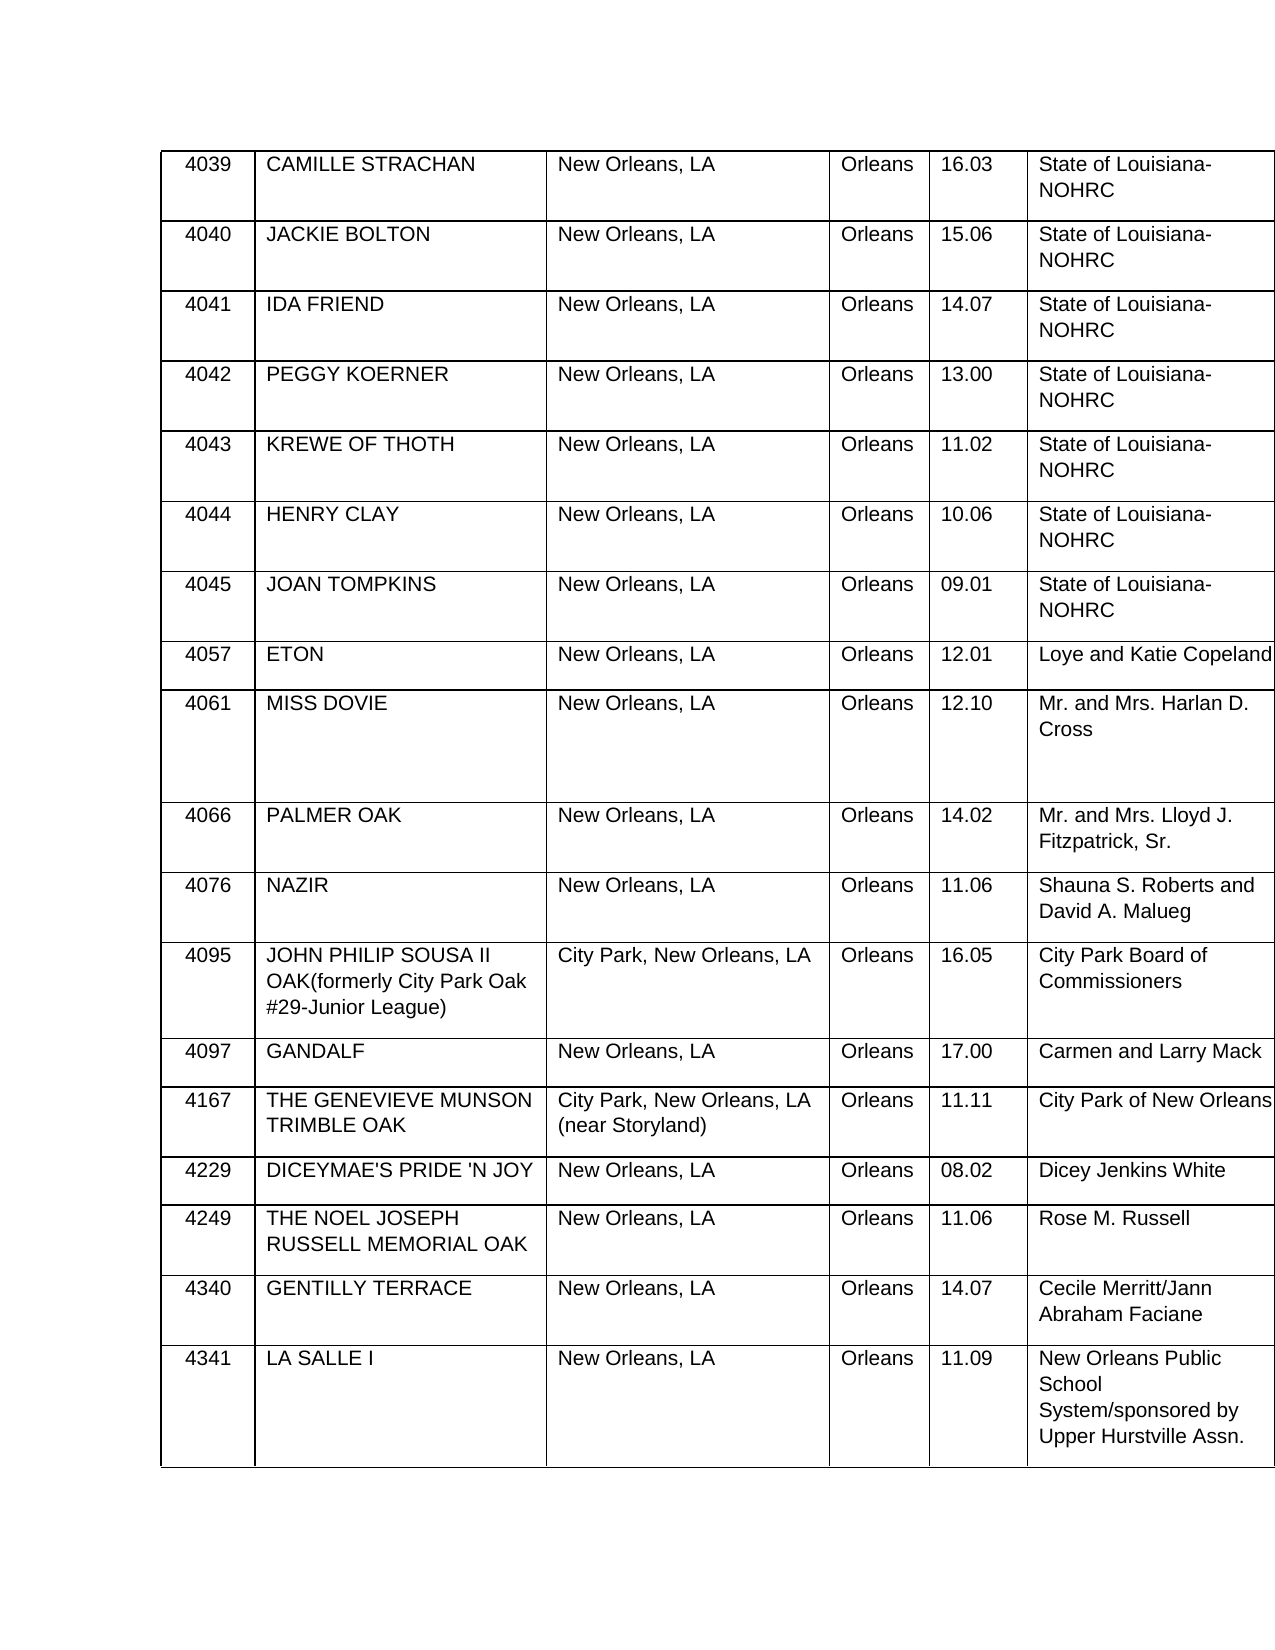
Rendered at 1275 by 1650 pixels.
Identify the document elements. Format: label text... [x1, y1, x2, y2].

table_cell New Orleans, LA [547, 362, 829, 430]
table_cell GENTILLY TERRACE [256, 1276, 546, 1344]
table_cell Orleans [830, 642, 929, 689]
table_cell IDA FRIEND [256, 292, 546, 360]
table_cell 11.02 [930, 432, 1027, 501]
table_cell 4039 [162, 152, 254, 220]
table_cell LA SALLE I [256, 1346, 546, 1466]
table_cell New Orleans, LA [547, 873, 829, 942]
table_cell New Orleans, LA [547, 222, 829, 290]
table_cell Orleans [830, 1346, 929, 1466]
table_cell Orleans [830, 432, 929, 501]
table_cell Mr. and Mrs. Lloyd J. Fitzpatrick, Sr. [1028, 803, 1274, 872]
table_cell 14.07 [930, 292, 1027, 360]
table_cell 12.10 [930, 691, 1027, 801]
table_cell State of Louisiana-NOHRC [1028, 152, 1274, 220]
table_cell Orleans [830, 1276, 929, 1344]
table_cell 4340 [162, 1276, 254, 1344]
table_cell PEGGY KOERNER [256, 362, 546, 430]
table_cell City Park Board of Commissioners [1028, 943, 1274, 1038]
table_cell 4040 [162, 222, 254, 290]
table_cell 11.06 [930, 1206, 1027, 1274]
table_cell 12.01 [930, 642, 1027, 689]
table_cell Orleans [830, 873, 929, 942]
table_cell City Park of New Orleans [1028, 1088, 1274, 1156]
table_cell 4076 [162, 873, 254, 942]
table_cell 4066 [162, 803, 254, 872]
table_cell City Park, New Orleans, LA (near Storyland) [547, 1088, 829, 1156]
table_cell 4041 [162, 292, 254, 360]
table_cell Orleans [830, 362, 929, 430]
table_cell Orleans [830, 292, 929, 360]
table_cell 11.06 [930, 873, 1027, 942]
table_cell New Orleans, LA [547, 152, 829, 220]
table_cell 4057 [162, 642, 254, 689]
table_cell THE GENEVIEVE MUNSON TRIMBLE OAK [256, 1088, 546, 1156]
table_cell 13.00 [930, 362, 1027, 430]
table_cell New Orleans, LA [547, 1276, 829, 1344]
table_cell New Orleans, LA [547, 1206, 829, 1274]
table_cell 4045 [162, 572, 254, 641]
table_cell New Orleans, LA [547, 803, 829, 872]
table_cell JACKIE BOLTON [256, 222, 546, 290]
table_cell State of Louisiana-NOHRC [1028, 502, 1274, 571]
table_cell New Orleans, LA [547, 691, 829, 801]
table_cell Orleans [830, 152, 929, 220]
table_cell 4061 [162, 691, 254, 801]
table_cell THE NOEL JOSEPH RUSSELL MEMORIAL OAK [256, 1206, 546, 1274]
table_cell Orleans [830, 1039, 929, 1086]
table_cell 14.02 [930, 803, 1027, 872]
table_cell Rose M. Russell [1028, 1206, 1274, 1274]
table_cell MISS DOVIE [256, 691, 546, 801]
table_cell PALMER OAK [256, 803, 546, 872]
table_cell 4341 [162, 1346, 254, 1466]
table_cell New Orleans, LA [547, 292, 829, 360]
table_cell 16.03 [930, 152, 1027, 220]
table_cell State of Louisiana-NOHRC [1028, 292, 1274, 360]
table_cell 14.07 [930, 1276, 1027, 1344]
table_cell Cecile Merritt/Jann Abraham Faciane [1028, 1276, 1274, 1344]
table_cell Carmen and Larry Mack [1028, 1039, 1274, 1086]
table_cell 08.02 [930, 1158, 1027, 1204]
table_cell Mr. and Mrs. Harlan D. Cross [1028, 691, 1274, 801]
table_cell 4167 [162, 1088, 254, 1156]
table_cell Orleans [830, 1206, 929, 1274]
table_cell JOHN PHILIP SOUSA II OAK(formerly City Park Oak #29-Junior League) [256, 943, 546, 1038]
table_cell 4043 [162, 432, 254, 501]
table_cell 4097 [162, 1039, 254, 1086]
table_cell Orleans [830, 502, 929, 571]
table_cell State of Louisiana-NOHRC [1028, 362, 1274, 430]
table_cell ETON [256, 642, 546, 689]
table_cell State of Louisiana-NOHRC [1028, 222, 1274, 290]
table_cell 10.06 [930, 502, 1027, 571]
table_cell 15.06 [930, 222, 1027, 290]
table_cell Orleans [830, 572, 929, 641]
table_cell 11.09 [930, 1346, 1027, 1466]
table_cell Orleans [830, 222, 929, 290]
table_cell GANDALF [256, 1039, 546, 1086]
table_cell Shauna S. Roberts and David A. Malueg [1028, 873, 1274, 942]
table_cell 4249 [162, 1206, 254, 1274]
table_cell New Orleans, LA [547, 432, 829, 501]
table_cell HENRY CLAY [256, 502, 546, 571]
table_cell 11.11 [930, 1088, 1027, 1156]
table_cell New Orleans, LA [547, 642, 829, 689]
table_cell Dicey Jenkins White [1028, 1158, 1274, 1204]
table_cell Orleans [830, 1158, 929, 1204]
table_cell 4042 [162, 362, 254, 430]
table_cell 4095 [162, 943, 254, 1038]
table_cell New Orleans, LA [547, 1346, 829, 1466]
table_cell Orleans [830, 691, 929, 801]
table_cell Orleans [830, 803, 929, 872]
table_cell City Park, New Orleans, LA [547, 943, 829, 1038]
table_cell State of Louisiana-NOHRC [1028, 432, 1274, 501]
table_cell KREWE OF THOTH [256, 432, 546, 501]
table_cell 09.01 [930, 572, 1027, 641]
table_cell New Orleans, LA [547, 572, 829, 641]
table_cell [1028, 1346, 1274, 1466]
table_cell 4229 [162, 1158, 254, 1204]
table_cell 16.05 [930, 943, 1027, 1038]
table_cell 17.00 [930, 1039, 1027, 1086]
table_cell 4044 [162, 502, 254, 571]
table_cell Orleans [830, 943, 929, 1038]
table_cell New Orleans, LA [547, 1039, 829, 1086]
table_cell State of Louisiana-NOHRC [1028, 572, 1274, 641]
table_cell New Orleans, LA [547, 1158, 829, 1204]
table_cell DICEYMAE'S PRIDE 'N JOY [256, 1158, 546, 1204]
table_cell JOAN TOMPKINS [256, 572, 546, 641]
table_cell Loye and Katie Copeland [1028, 642, 1274, 689]
table_cell CAMILLE STRACHAN [256, 152, 546, 220]
table_cell New Orleans, LA [547, 502, 829, 571]
table_cell Orleans [830, 1088, 929, 1156]
table_cell NAZIR [256, 873, 546, 942]
